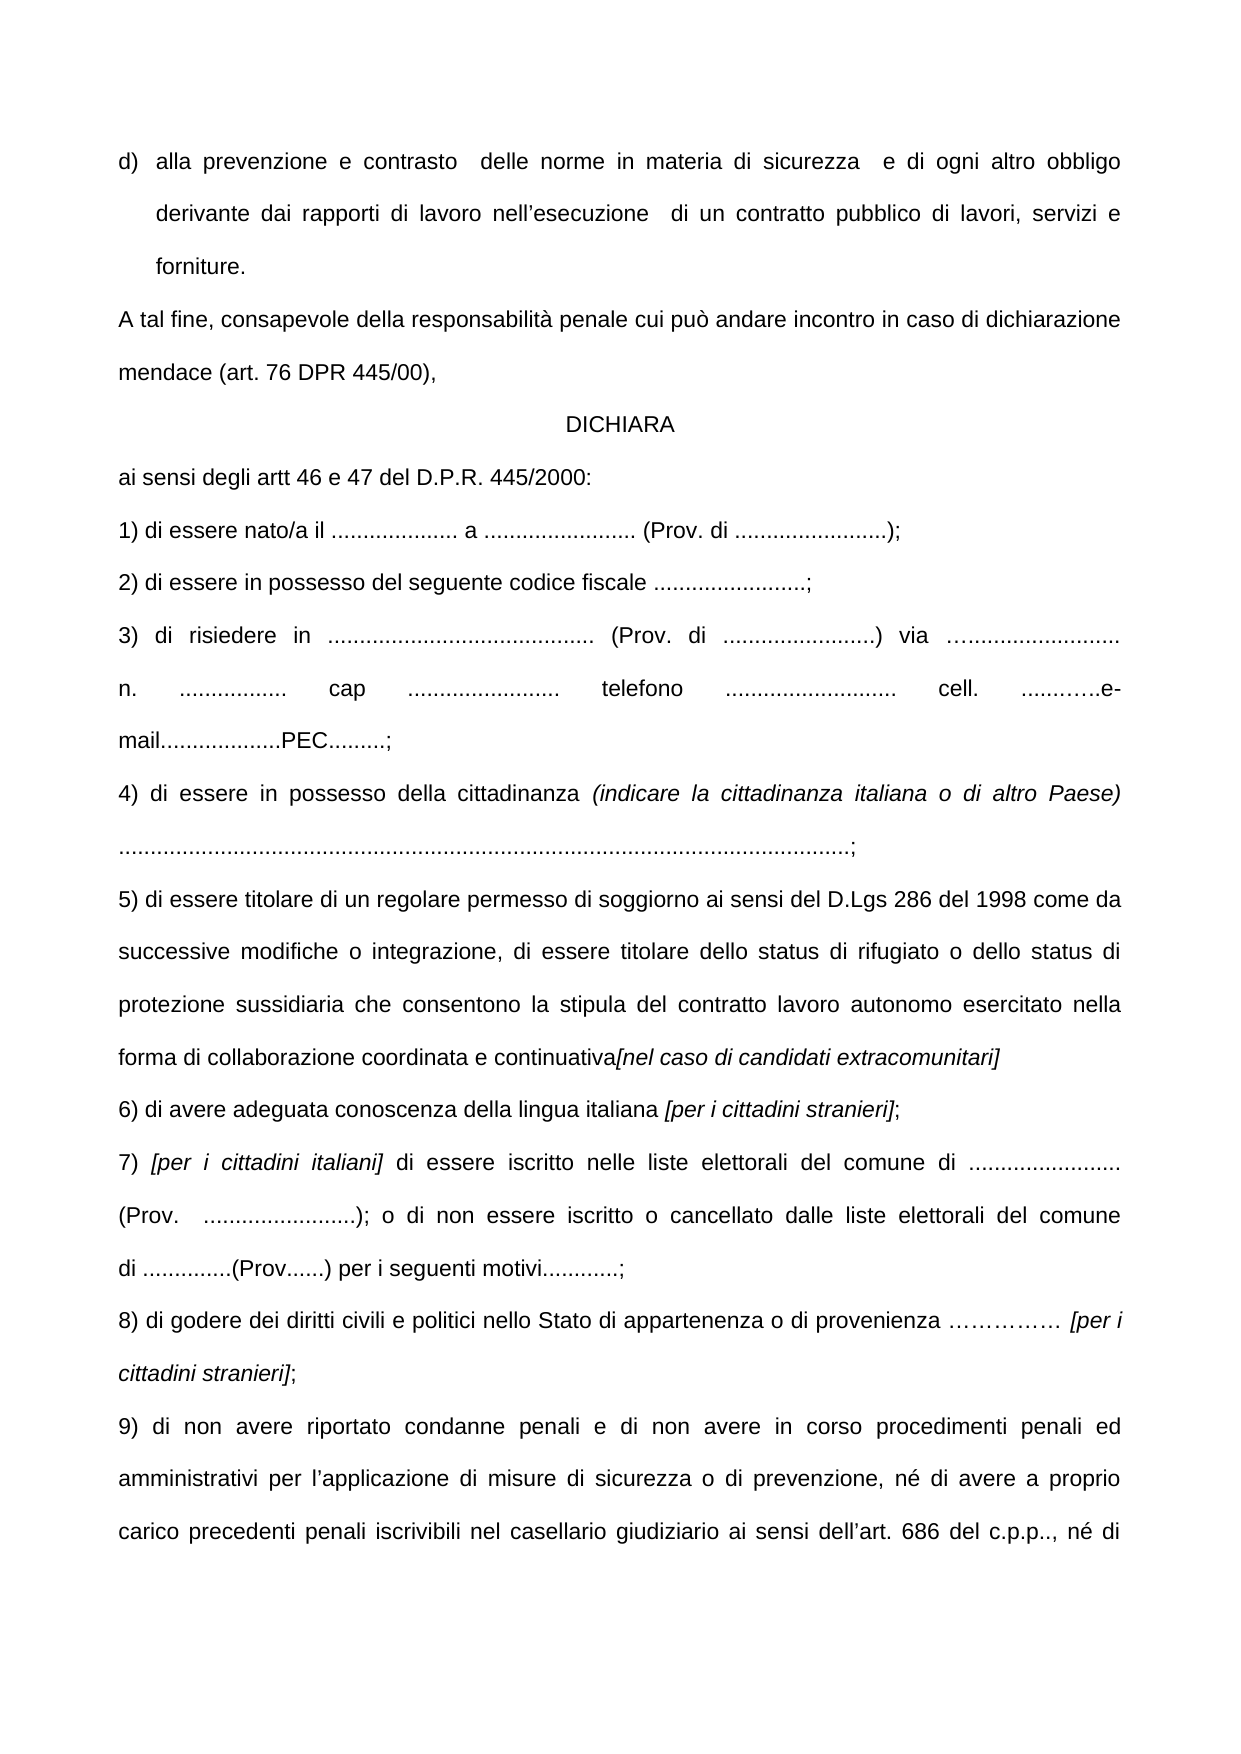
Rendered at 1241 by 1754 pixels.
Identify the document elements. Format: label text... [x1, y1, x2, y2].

text ai sensi degli artt 46 e 47 del D.P.R. 445/2000: [118, 464, 1122, 490]
text 2) di essere in possesso del seguente codice fiscale ........................; [118, 569, 1122, 596]
text 5) di essere titolare di un regolare permesso di soggiorno ai sensi del D.Lgs 286 del 1998 come da successive modifiche o integrazione, di essere titolare dello status di rifugiato o dello status di protezione sussidiaria che consentono la stipula del contratto lavoro autonomo esercitato nella forma di collaborazione coordinata e continuativa[nel caso di candidati extracomunitari] [118, 886, 1122, 1070]
text 7) [per i cittadini italiani] di essere iscritto nelle liste elettorali del comune di ........................ (Prov. ........................); o di non essere iscritto o cancellato dalle liste elettorali del comune di ..............(Prov......) per i seguenti motivi............; [118, 1149, 1122, 1281]
text DICHIARA [118, 411, 1122, 437]
text 4) di essere in possesso della cittadinanza (indicare la cittadinanza italiana o di altro Paese) ...................................................................................................................; [118, 780, 1122, 859]
text A tal fine, consapevole della responsabilità penale cui può andare incontro in caso di dichiarazione mendace (art. 76 DPR 445/00), [118, 306, 1122, 385]
text 1) di essere nato/a il .................... a ........................ (Prov. di ........................); [118, 517, 1122, 543]
text 8) di godere dei diritti civili e politici nello Stato di appartenenza o di provenienza …………… [per i cittadini stranieri]; [118, 1307, 1122, 1386]
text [118, 1413, 1122, 1544]
text 6) di avere adeguata conoscenza della lingua italiana [per i cittadini stranieri]; [118, 1096, 1122, 1123]
text 3) di risiedere in .......................................... (Prov. di ........................) via …........................ n. ................. cap ........................ telefono ........................... cell. .......…..e-mail...................PEC.........; [118, 622, 1122, 754]
list alla prevenzione e contrasto delle norme in materia di sicurezza e di ogni altro obbligo derivante dai rapporti di lavoro nell’esecuzione di un contratto pubblico di lavori, servizi e forniture. [118, 148, 1122, 279]
